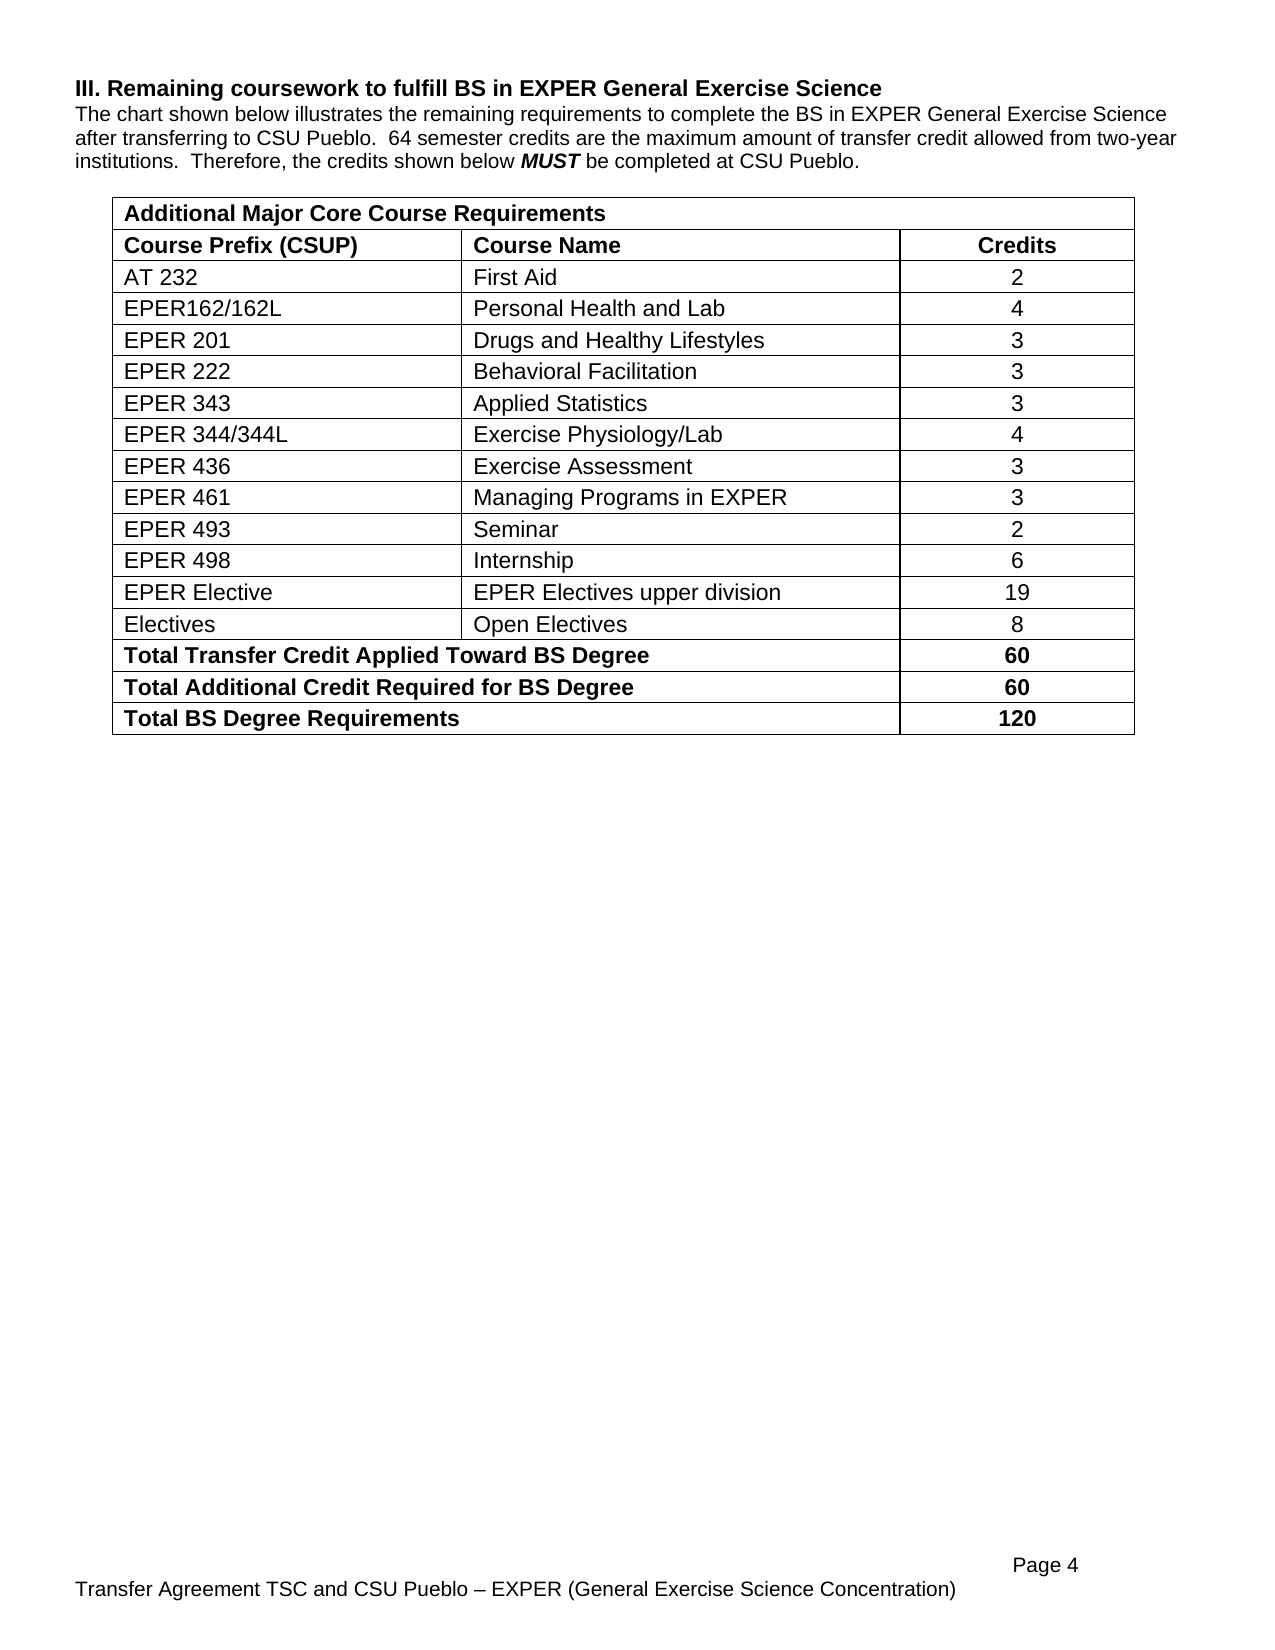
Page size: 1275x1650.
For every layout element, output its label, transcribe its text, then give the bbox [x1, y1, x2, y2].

table_cell Personal Health and Lab [462, 293, 899, 323]
table_cell EPER 344/344L [113, 419, 461, 450]
table_cell Exercise Physiology/Lab [462, 419, 899, 450]
table_cell 3 [901, 451, 1134, 481]
table_cell Total Transfer Credit Applied Toward BS Degree [113, 640, 899, 671]
table_cell 60 [901, 640, 1134, 671]
table_cell 19 [901, 577, 1134, 607]
table_cell EPER 436 [113, 451, 461, 481]
table_cell 4 [901, 419, 1134, 450]
table_cell EPER 222 [113, 356, 461, 387]
table_cell Total Additional Credit Required for BS Degree [113, 672, 899, 702]
table_cell Total BS Degree Requirements [113, 703, 899, 734]
table_cell EPER 498 [113, 545, 461, 576]
table_cell EPER162/162L [113, 293, 461, 323]
table_cell Course Prefix (CSUP) [113, 230, 461, 260]
table_cell EPER Electives upper division [462, 577, 899, 607]
table_cell 3 [901, 388, 1134, 418]
table_cell Exercise Assessment [462, 451, 899, 481]
table_cell 8 [901, 609, 1134, 639]
text The chart shown below illustrates the remaining requirements to complete the BS in EXPER General Exercise Science after transferring to CSU Pueblo. 64 semester credits are the maximum amount of transfer credit allowed from two-year institutions. Therefore, the credits shown below MUST be completed at CSU Pueblo. [75, 101, 1200, 173]
table_cell 3 [901, 482, 1134, 513]
table_cell EPER 493 [113, 514, 461, 544]
table_cell 3 [901, 325, 1134, 355]
table_cell 2 [901, 514, 1134, 544]
table_cell Applied Statistics [462, 388, 899, 418]
table_cell Internship [462, 545, 899, 576]
table_cell Open Electives [462, 609, 899, 639]
table_cell Drugs and Healthy Lifestyles [462, 325, 899, 355]
table_cell Credits [901, 230, 1134, 260]
table_cell EPER 461 [113, 482, 461, 513]
table_cell EPER 201 [113, 325, 461, 355]
table_cell 120 [901, 703, 1134, 734]
table_cell 6 [901, 545, 1134, 576]
table_cell First Aid [462, 261, 899, 292]
table_cell Electives [113, 609, 461, 639]
table_cell 4 [901, 293, 1134, 323]
table_cell EPER 343 [113, 388, 461, 418]
table_cell Behavioral Facilitation [462, 356, 899, 387]
text III. Remaining coursework to fulfill BS in EXPER General Exercise Science [75, 75, 1200, 101]
table_cell AT 232 [113, 261, 461, 292]
table_cell 60 [901, 672, 1134, 702]
table_cell EPER Elective [113, 577, 461, 607]
table_cell Seminar [462, 514, 899, 544]
table_header Additional Major Core Course Requirements [113, 198, 1134, 229]
table_cell Managing Programs in EXPER [462, 482, 899, 513]
table_cell 2 [901, 261, 1134, 292]
table_cell Course Name [462, 230, 899, 260]
table_cell 3 [901, 356, 1134, 387]
